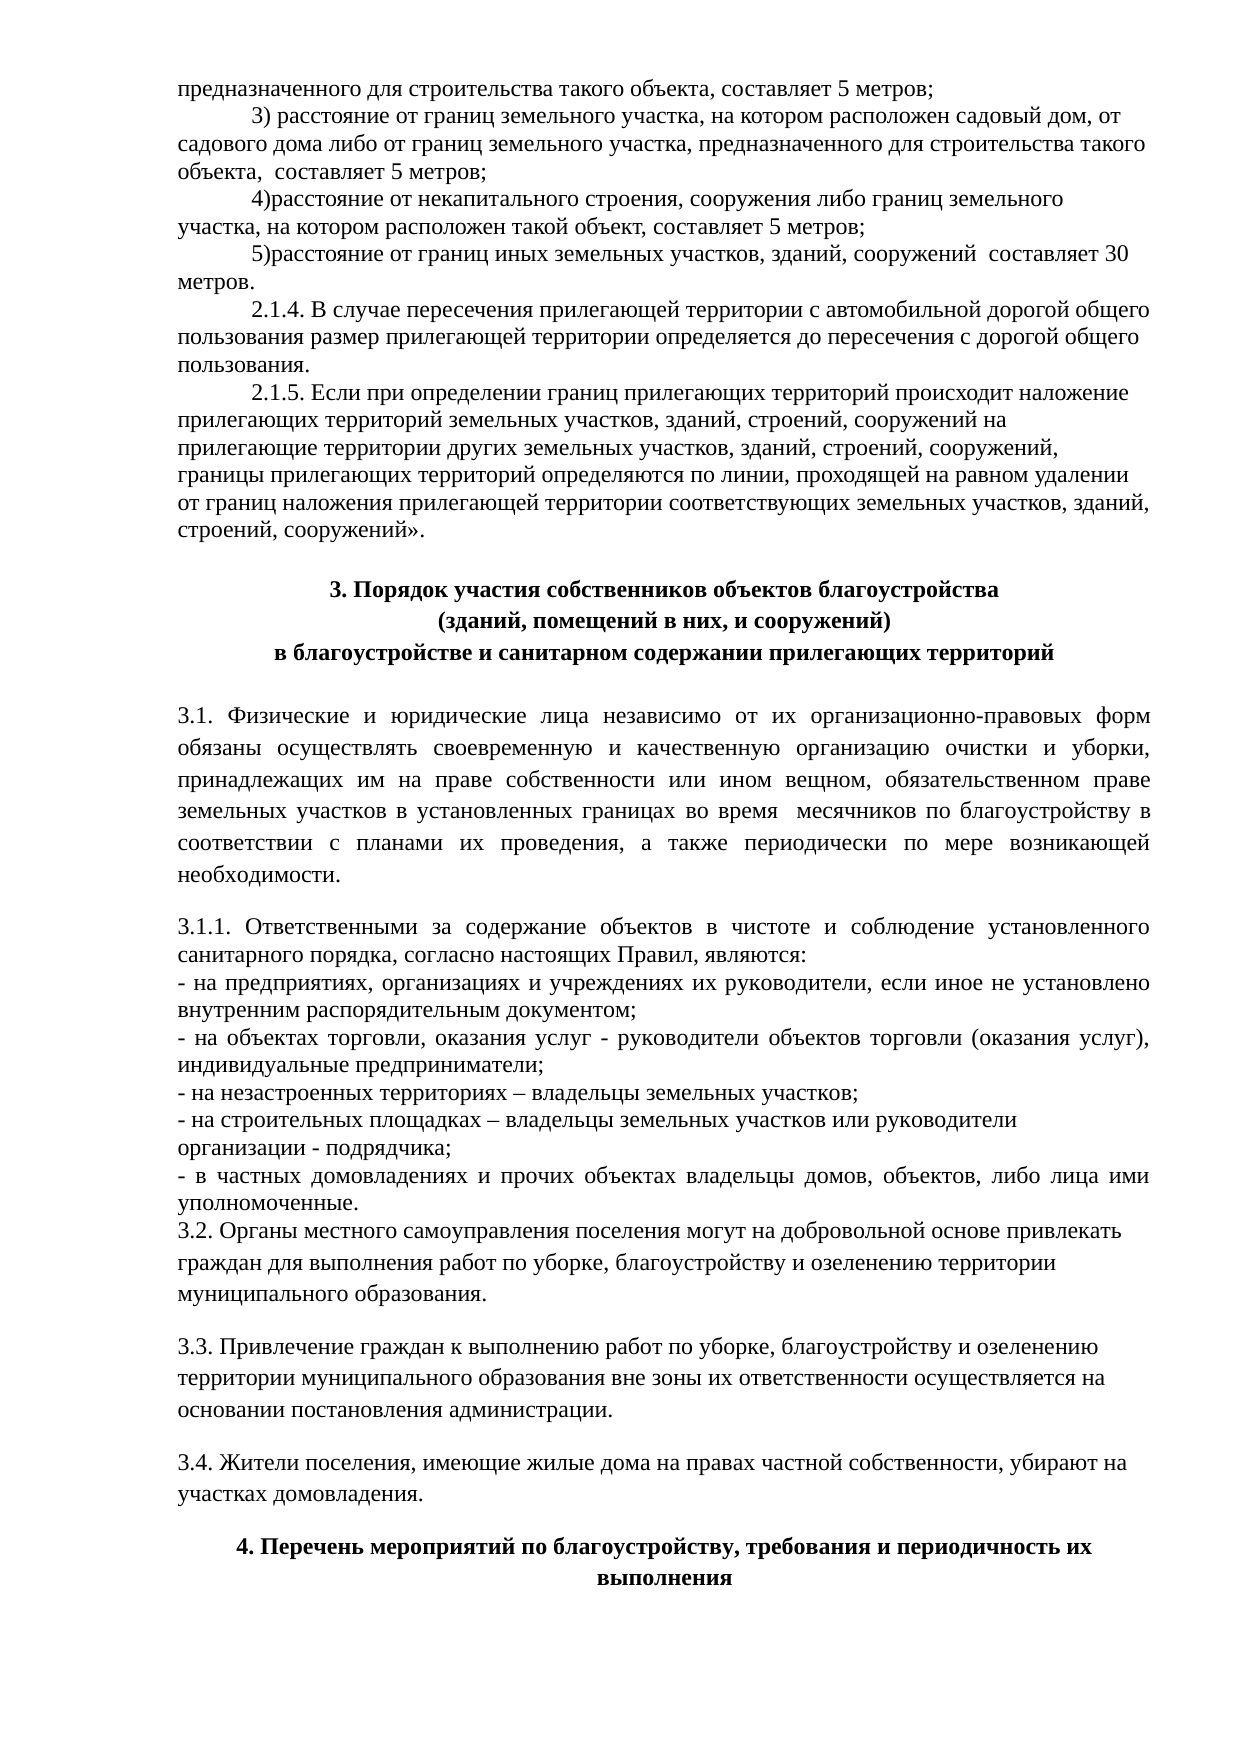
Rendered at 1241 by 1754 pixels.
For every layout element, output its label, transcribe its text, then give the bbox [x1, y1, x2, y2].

text - в частных домовладениях и прочих объектах владельцы домов, объектов, либо лица ими уполномоченные. [177, 1161, 1152, 1216]
text - на строительных площадках – владельцы земельных участков или руководители организации - подрядчика; [177, 1106, 1152, 1161]
text 3. Порядок участия собственников объектов благоустройства [177, 575, 1152, 602]
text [177, 74, 1152, 101]
text 3) расстояние от границ земельного участка, на котором расположен садовый дом, от садового дома либо от границ земельного участка, предназначенного для строительства такого объекта, составляет 5 метров; [177, 101, 1152, 184]
text 4. Перечень мероприятий по благоустройству, требования и периодичность их выполнения [177, 1532, 1152, 1591]
text 3.2. Органы местного самоуправления поселения могут на добровольной основе привлекать граждан для выполнения работ по уборке, благоустройству и озеленению территории муниципального образования. [177, 1216, 1152, 1307]
text 3.1.1. Ответственными за содержание объектов в чистоте и соблюдение установленного санитарного порядка, согласно настоящих Правил, являются: [177, 912, 1152, 967]
text 3.3. Привлечение граждан к выполнению работ по уборке, благоустройству и озеленению территории муниципального образования вне зоны их ответственности осуществляется на основании постановления администрации. [177, 1332, 1152, 1423]
text - на предприятиях, организациях и учреждениях их руководители, если иное не установлено внутренним распорядительным документом; [177, 967, 1152, 1023]
text 4)расстояние от некапитального строения, сооружения либо границ земельного участка, на котором расположен такой объект, составляет 5 метров; [177, 184, 1152, 239]
text - на объектах торговли, оказания услуг - руководители объектов торговли (оказания услуг), индивидуальные предприниматели; [177, 1023, 1152, 1078]
text 3.4. Жители поселения, имеющие жилые дома на правах частной собственности, убирают на участках домовладения. [177, 1448, 1152, 1507]
text - на незастроенных территориях – владельцы земельных участков; [177, 1078, 1152, 1106]
text 3.1. Физические и юридические лица независимо от их организационно-правовых форм обязаны осуществлять своевременную и качественную организацию очистки и уборки, принадлежащих им на праве собственности или ином вещном, обязательственном праве земельных участков в установленных границах во время месячников по благоустройству в соответствии с планами их проведения, а также периодически по мере возникающей необходимости. [177, 701, 1152, 887]
text 2.1.4. В случае пересечения прилегающей территории с автомобильной дорогой общего пользования размер прилегающей территории определяется до пересечения с дорогой общего пользования. [177, 295, 1152, 377]
text 5)расстояние от границ иных земельных участков, зданий, сооружений составляет 30 метров. [177, 239, 1152, 295]
text в благоустройстве и санитарном содержании прилегающих территорий [177, 638, 1152, 666]
text 2.1.5. Если при определении границ прилегающих территорий происходит наложение прилегающих территорий земельных участков, зданий, строений, сооружений на прилегающие территории других земельных участков, зданий, строений, сооружений, границы прилегающих территорий определяются по линии, проходящей на равном удалении от границ наложения прилегающей территории соответствующих земельных участков, зданий, строений, сооружений». [177, 377, 1152, 543]
text (зданий, помещений в них, и сооружений) [177, 606, 1152, 634]
